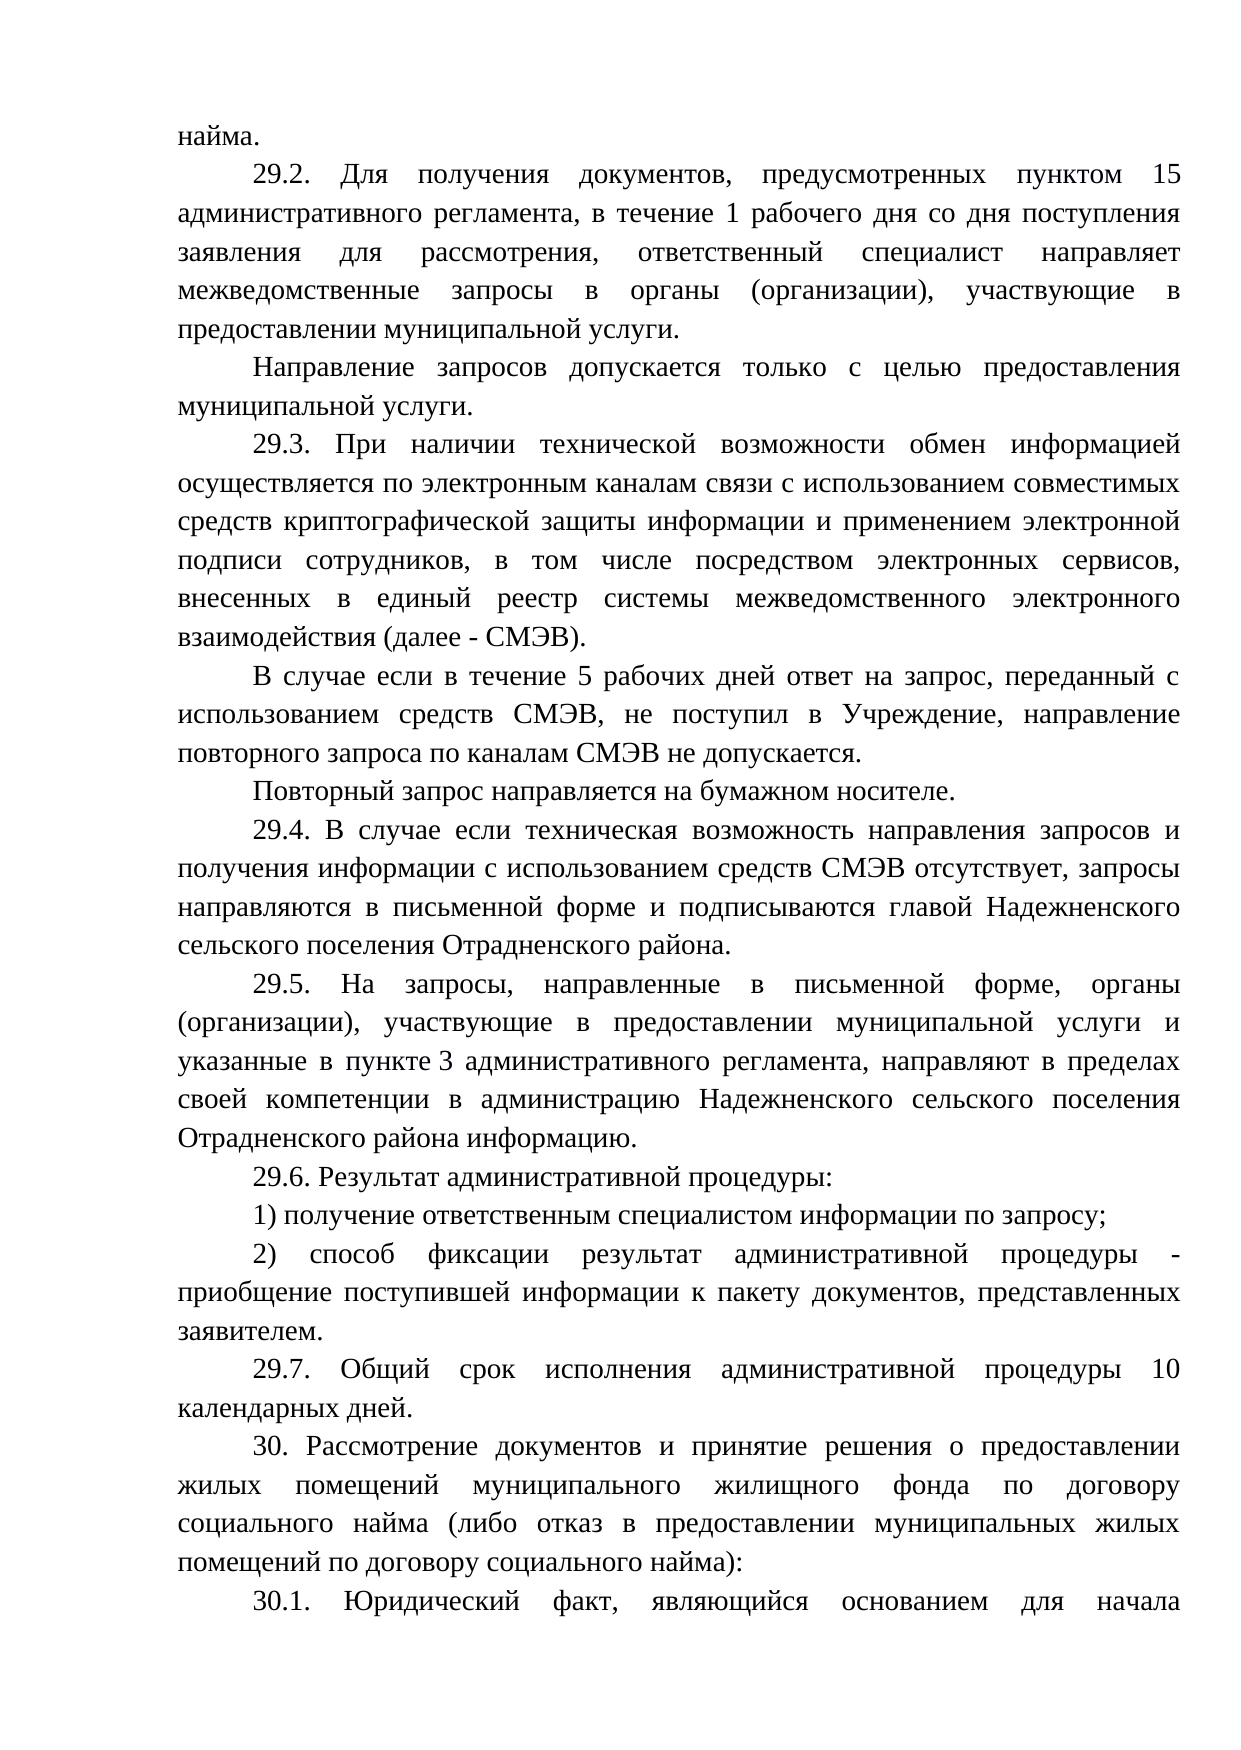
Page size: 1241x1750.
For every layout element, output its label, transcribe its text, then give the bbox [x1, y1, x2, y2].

text 1) получение ответственным специалистом информации по запросу; [177, 1197, 1181, 1231]
text 2) способ фиксации результат административной процедуры - приобщение поступившей информации к пакету документов, представленных заявителем. [177, 1236, 1181, 1346]
text 29.7. Общий срок исполнения административной процедуры 10 календарных дней. [177, 1351, 1181, 1423]
text Повторный запрос направляется на бумажном носителе. [177, 773, 1181, 807]
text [177, 118, 1181, 152]
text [177, 1583, 1181, 1616]
text 30. Рассмотрение документов и принятие решения о предоставлении жилых помещений муниципального жилищного фонда по договору социального найма (либо отказ в предоставлении муниципальных жилых помещений по договору социального найма): [177, 1428, 1181, 1578]
text Направление запросов допускается только с целью предоставления муниципальной услуги. [177, 349, 1181, 421]
text 29.3. При наличии технической возможности обмен информацией осуществляется по электронным каналам связи с использованием совместимых средств криптографической защиты информации и применением электронной подписи сотрудников, в том числе посредством электронных сервисов, внесенных в единый реестр системы межведомственного электронного взаимодействия (далее - СМЭВ). [177, 426, 1181, 653]
text 29.4. В случае если техническая возможность направления запросов и получения информации с использованием средств СМЭВ отсутствует, запросы направляются в письменной форме и подписываются главой Надежненского сельского поселения Отрадненского района. [177, 812, 1181, 961]
text В случае если в течение 5 рабочих дней ответ на запрос, переданный с использованием средств СМЭВ, не поступил в Учреждение, направление повторного запроса по каналам СМЭВ не допускается. [177, 658, 1181, 768]
text 29.6. Результат административной процедуры: [177, 1159, 1181, 1192]
text 29.5. На запросы, направленные в письменной форме, органы (организации), участвующие в предоставлении муниципальной услуги и указанные в пункте 3 административного регламента, направляют в пределах своей компетенции в администрацию Надежненского сельского поселения Отрадненского района информацию. [177, 966, 1181, 1154]
text 29.2. Для получения документов, предусмотренных пунктом 15 административного регламента, в течение 1 рабочего дня со дня поступления заявления для рассмотрения, ответственный специалист направляет межведомственные запросы в органы (организации), участвующие в предоставлении муниципальной услуги. [177, 157, 1181, 344]
